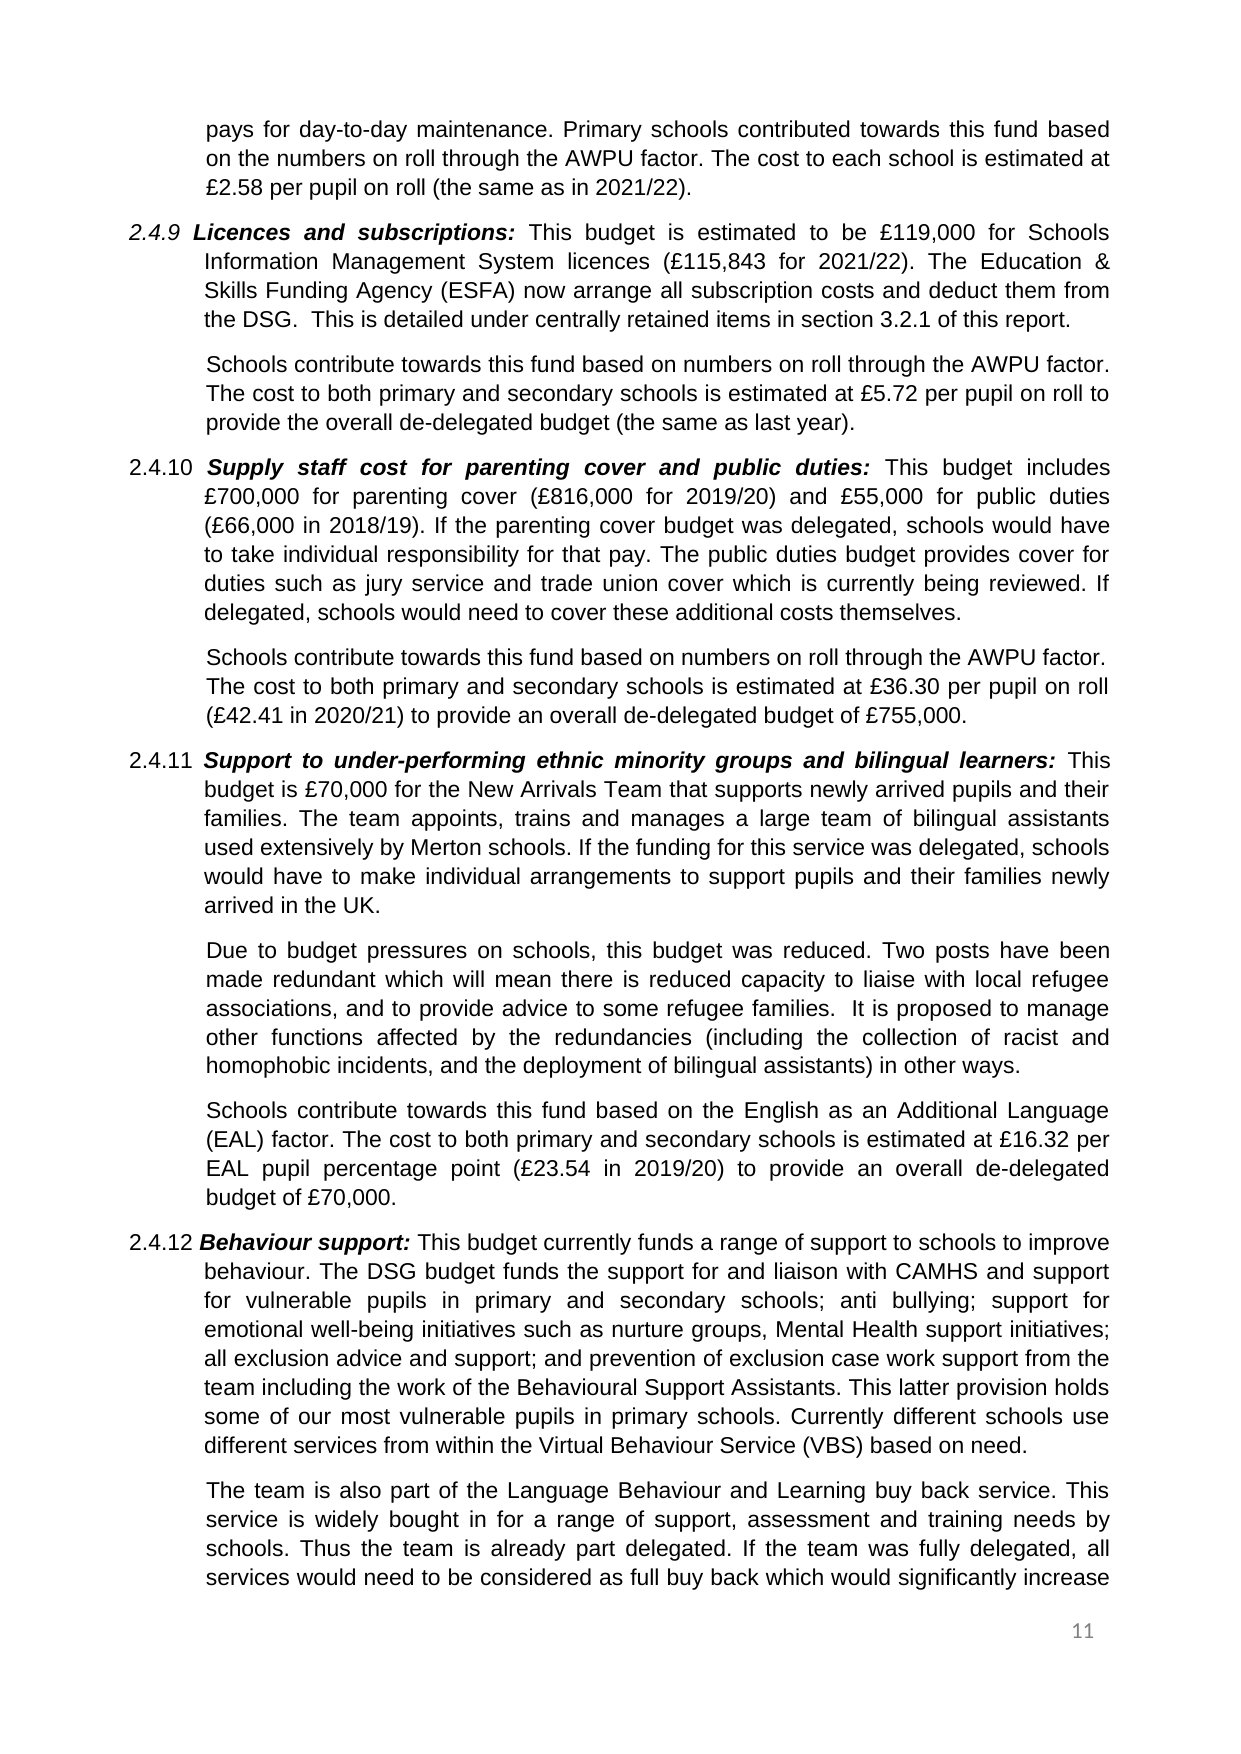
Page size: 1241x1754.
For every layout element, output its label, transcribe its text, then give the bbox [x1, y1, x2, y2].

text The cost to both primary and secondary schools is estimated at £36.30 per pupil on roll (£42.41 in 2020/21) to provide an overall de-delegated budget of £755,000. [206, 673, 1111, 728]
text Due to budget pressures on schools, this budget was reduced. Two posts have been made redundant which will mean there is reduced capacity to liaise with local refugee associations, and to provide advice to some refugee families. It is proposed to manage other functions affected by the redundancies (including the collection of racist and homophobic incidents, and the deployment of bilingual assistants) in other ways. [206, 937, 1111, 1079]
text 2.4.10 Supply staff cost for parenting cover and public duties: This budget includes £700,000 for parenting cover (£816,000 for 2019/20) and £55,000 for public duties (£66,000 in 2018/19). If the parenting cover budget was delegated, schools would have to take individual responsibility for that pay. The public duties budget provides cover for duties such as jury service and trade union cover which is currently being reviewed. If delegated, schools would need to cover these additional costs themselves. [129, 454, 1111, 625]
text 2.4.12 Behaviour support: This budget currently funds a range of support to schools to improve behaviour. The DSG budget funds the support for and liaison with CAMHS and support for vulnerable pupils in primary and secondary schools; anti bullying; support for emotional well-being initiatives such as nurture groups, Mental Health support initiatives; all exclusion advice and support; and prevention of exclusion case work support from the team including the work of the Behavioural Support Assistants. This latter provision holds some of our most vulnerable pupils in primary schools. Currently different schools use different services from within the Virtual Behaviour Service (VBS) based on need. [129, 1229, 1111, 1458]
text 2.4.11 Support to under-performing ethnic minority groups and bilingual learners: This budget is £70,000 for the New Arrivals Team that supports newly arrived pupils and their families. The team appoints, trains and manages a large team of bilingual assistants used extensively by Merton schools. If the funding for this service was delegated, schools would have to make individual arrangements to support pupils and their families newly arrived in the UK. [129, 747, 1111, 918]
text Schools contribute towards this fund based on numbers on roll through the AWPU factor. [206, 644, 1111, 670]
text Schools contribute towards this fund based on the English as an Additional Language (EAL) factor. The cost to both primary and secondary schools is estimated at £16.32 per EAL pupil percentage point (£23.54 in 2019/20) to provide an overall de-delegated budget of £70,000. [206, 1097, 1111, 1211]
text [206, 1477, 1111, 1590]
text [206, 116, 1111, 201]
text Schools contribute towards this fund based on numbers on roll through the AWPU factor. The cost to both primary and secondary schools is estimated at £5.72 per pupil on roll to provide the overall de-delegated budget (the same as last year). [206, 351, 1111, 435]
text 2.4.9 Licences and subscriptions: This budget is estimated to be £119,000 for Schools Information Management System licences (£115,843 for 2021/22). The Education & Skills Funding Agency (ESFA) now arrange all subscription costs and deduct them from the DSG. This is detailed under centrally retained items in section 3.2.1 of this report. [129, 219, 1111, 332]
